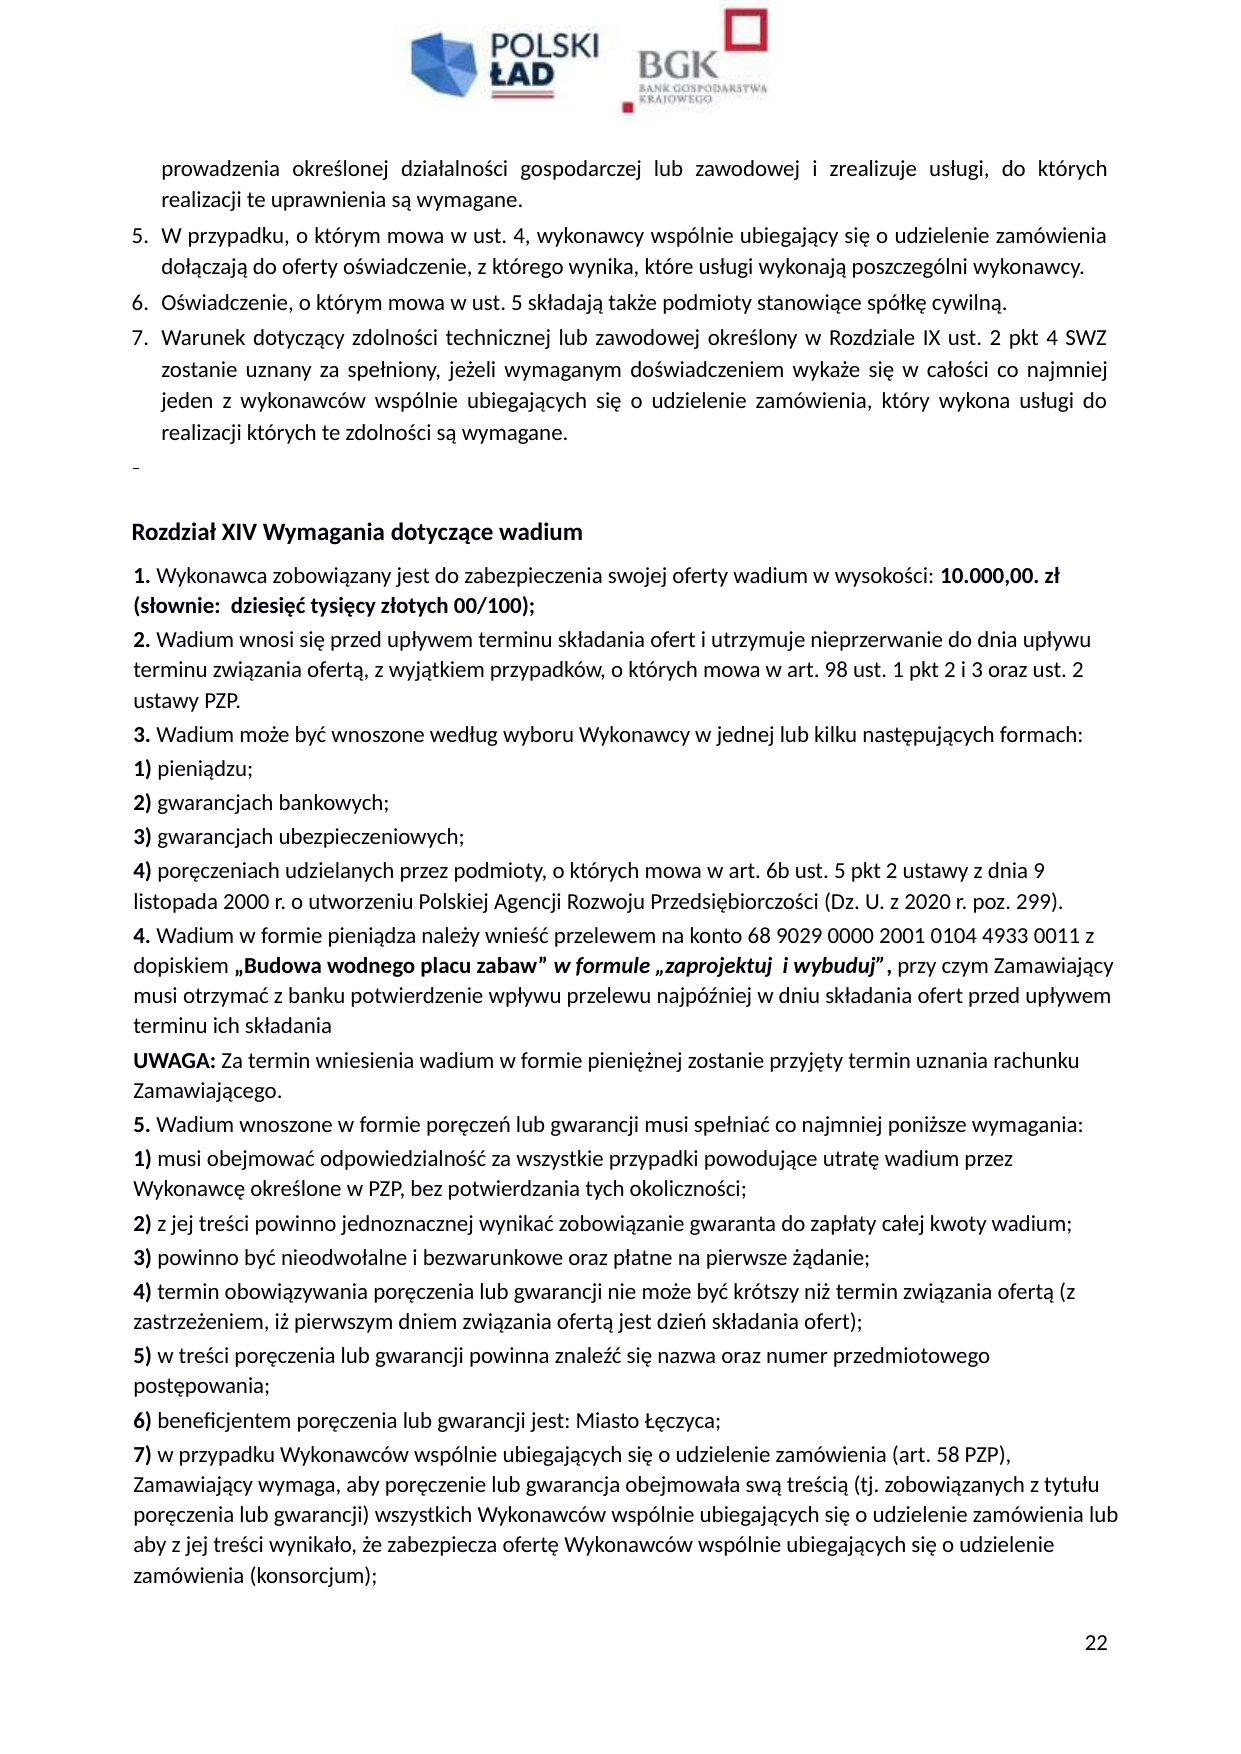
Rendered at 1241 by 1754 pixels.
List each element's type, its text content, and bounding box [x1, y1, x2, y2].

text 5) w treści poręczenia lub gwarancji powinna znaleźć się nazwa oraz numer przedmiotowego postępowania; [133, 1341, 1128, 1399]
text 1) musi obejmować odpowiedzialność za wszystkie przypadki powodujące utratę wadium przez Wykonawcę określone w PZP, bez potwierdzania tych okoliczności; [133, 1144, 1128, 1202]
text Rozdział XIV Wymagania dotyczące wadium [131, 516, 1109, 546]
list W przypadku, o którym mowa w ust. 4, wykonawcy wspólnie ubiegający się o udzielenie zamówienia dołączają do oferty oświadczenie, z którego wynika, które usługi wykonają poszczególni wykonawcy. [131, 221, 1109, 280]
list Oświadczenie, o którym mowa w ust. 5 składają także podmioty stanowiące spółkę cywilną. [131, 288, 1109, 316]
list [131, 154, 1109, 213]
text 1. Wykonawca zobowiązany jest do zabezpieczenia swojej oferty wadium w wysokości: 10.000,00. zł (słownie: dziesięć tysięcy złotych 00/100); [133, 561, 1128, 619]
text 2) gwarancjach bankowych; [133, 788, 1128, 816]
text 5. Wadium wnoszone w formie poręczeń lub gwarancji musi spełniać co najmniej poniższe wymagania: [133, 1110, 1128, 1138]
text UWAGA: Za termin wniesienia wadium w formie pieniężnej zostanie przyjęty termin uznania rachunku Zamawiającego. [133, 1046, 1128, 1104]
text 2) z jej treści powinno jednoznacznej wynikać zobowiązanie gwaranta do zapłaty całej kwoty wadium; [133, 1209, 1128, 1237]
picture [393, 0, 784, 124]
text 4) poręczeniach udzielanych przez podmioty, o których mowa w art. 6b ust. 5 pkt 2 ustawy z dnia 9 listopada 2000 r. o utworzeniu Polskiej Agencji Rozwoju Przedsiębiorczości (Dz. U. z 2020 r. poz. 299). [133, 857, 1128, 915]
text 4) termin obowiązywania poręczenia lub gwarancji nie może być krótszy niż termin związania ofertą (z zastrzeżeniem, iż pierwszym dniem związania ofertą jest dzień składania ofert); [133, 1277, 1128, 1335]
text 7) w przypadku Wykonawców wspólnie ubiegających się o udzielenie zamówienia (art. 58 PZP), Zamawiający wymaga, aby poręczenie lub gwarancja obejmowała swą treścią (tj. zobowiązanych z tytułu poręczenia lub gwarancji) wszystkich Wykonawców wspólnie ubiegających się o udzielenie zamówienia lub aby z jej treści wynikało, że zabezpiecza ofertę Wykonawców wspólnie ubiegających się o udzielenie zamówienia (konsorcjum); [133, 1440, 1128, 1589]
text 3) powinno być nieodwołalne i bezwarunkowe oraz płatne na pierwsze żądanie; [133, 1243, 1128, 1271]
text 1) pieniądzu; [133, 754, 1128, 782]
text 3. Wadium może być wnoszone według wyboru Wykonawcy w jednej lub kilku następujących formach: [133, 720, 1128, 748]
text 6) beneficjentem poręczenia lub gwarancji jest: Miasto Łęczyca; [133, 1406, 1128, 1434]
list Warunek dotyczący zdolności technicznej lub zawodowej określony w Rozdziale IX ust. 2 pkt 4 SWZ zostanie uznany za spełniony, jeżeli wymaganym doświadczeniem wykaże się w całości co najmniej jeden z wykonawców wspólnie ubiegających się o udzielenie zamówienia, który wykona usługi do realizacji których te zdolności są wymagane. [131, 323, 1109, 446]
text 3) gwarancjach ubezpieczeniowych; [133, 822, 1128, 850]
text 4. Wadium w formie pieniądza należy wnieść przelewem na konto 68 9029 0000 2001 0104 4933 0011 z dopiskiem „Budowa wodnego placu zabaw” w formule „zaprojektuj i wybuduj”, przy czym Zamawiający musi otrzymać z banku potwierdzenie wpływu przelewu najpóźniej w dniu składania ofert przed upływem terminu ich składania [133, 921, 1128, 1039]
text 2. Wadium wnosi się przed upływem terminu składania ofert i utrzymuje nieprzerwanie do dnia upływu terminu związania ofertą, z wyjątkiem przypadków, o których mowa w art. 98 ust. 1 pkt 2 i 3 oraz ust. 2 ustawy PZP. [133, 625, 1128, 714]
